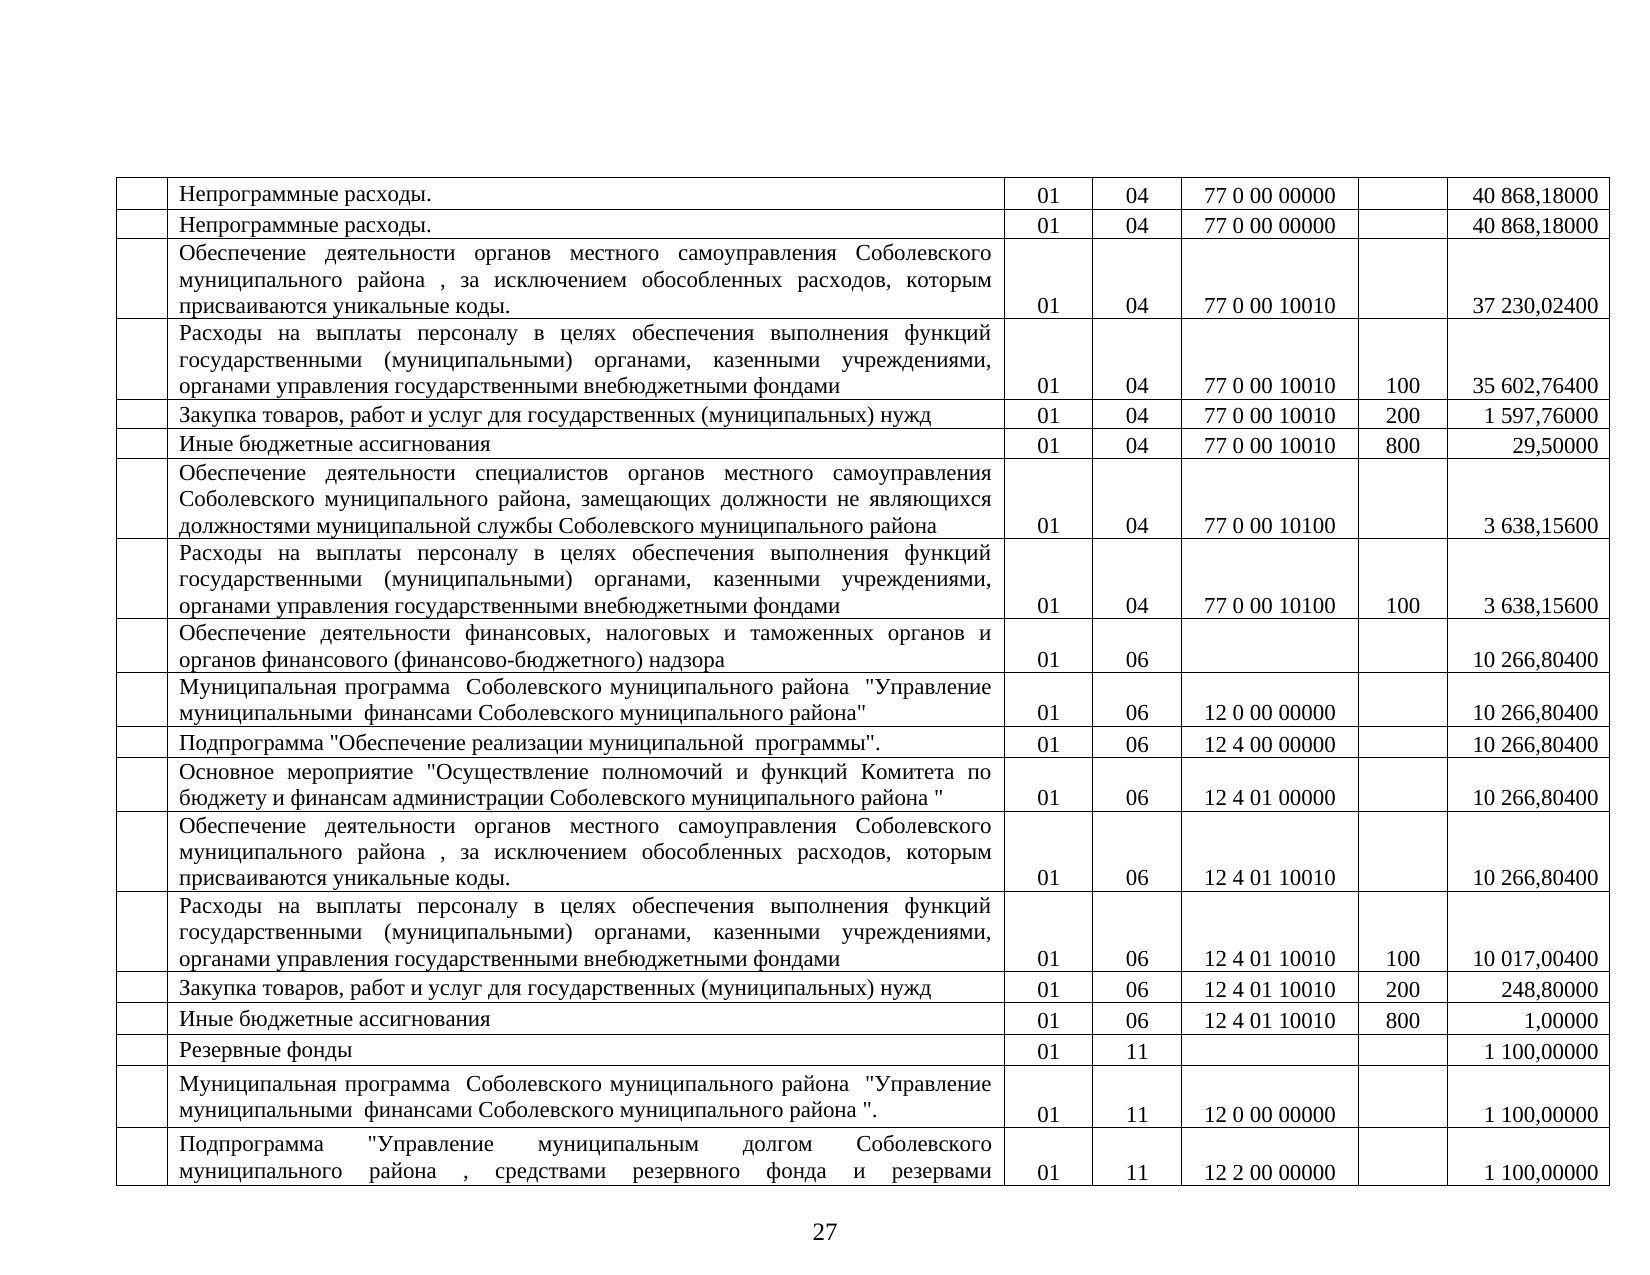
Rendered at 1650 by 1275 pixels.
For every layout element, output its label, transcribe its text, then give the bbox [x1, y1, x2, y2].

table_cell 77 0 00 10100 [1182, 459, 1358, 538]
table_cell Резервные фонды [168, 1035, 1004, 1065]
table_cell 06 [1093, 758, 1181, 811]
table_cell 06 [1093, 972, 1181, 1002]
table_cell [117, 758, 167, 811]
table_cell 12 4 00 00000 [1182, 727, 1358, 757]
table_cell 800 [1359, 1003, 1447, 1033]
table_cell 11 [1093, 1128, 1181, 1185]
table_cell 77 0 00 10010 [1182, 400, 1358, 428]
table_cell 01 [1005, 210, 1092, 238]
table_cell 06 [1093, 892, 1181, 971]
table_cell Закупка товаров, работ и услуг для государственных (муниципальных) нужд [168, 400, 1004, 428]
table_cell 01 [1005, 1035, 1092, 1065]
table_cell 01 [1005, 727, 1092, 757]
table_cell [117, 429, 167, 458]
table_cell 04 [1093, 429, 1181, 458]
table_cell [1182, 619, 1358, 672]
table_cell 77 0 00 10010 [1182, 429, 1358, 458]
table_cell 01 [1005, 239, 1092, 318]
table_cell 12 4 01 10010 [1182, 812, 1358, 891]
table_cell 77 0 00 00000 [1182, 178, 1358, 208]
table_cell [117, 178, 167, 208]
table_cell 11 [1093, 1066, 1181, 1127]
table_cell [1359, 459, 1447, 538]
table_cell [1359, 210, 1447, 238]
table_cell 01 [1005, 400, 1092, 428]
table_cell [168, 1128, 1004, 1185]
table_cell Обеспечение деятельности органов местного самоуправления Соболевского муниципального района , за исключением обособленных расходов, которым присваиваются уникальные коды. [168, 239, 1004, 318]
table_cell 01 [1005, 972, 1092, 1002]
table_cell 29,50000 [1448, 429, 1609, 458]
table_cell 12 4 01 10010 [1182, 1003, 1358, 1033]
table_cell 12 0 00 00000 [1182, 673, 1358, 726]
table_cell 100 [1359, 319, 1447, 398]
table_cell 1 597,76000 [1448, 400, 1609, 428]
table_cell [1359, 727, 1447, 757]
table_cell 10 266,80400 [1448, 812, 1609, 891]
table_cell 12 0 00 00000 [1182, 1066, 1358, 1127]
table_cell 06 [1093, 619, 1181, 672]
table_cell 01 [1005, 892, 1092, 971]
table_cell [117, 673, 167, 726]
table_cell Муниципальная программа Соболевского муниципального района "Управление муниципальными финансами Соболевского муниципального района" [168, 673, 1004, 726]
table_cell 1 100,00000 [1448, 1128, 1609, 1185]
table_cell 04 [1093, 210, 1181, 238]
table_cell 06 [1093, 727, 1181, 757]
table_cell 1 100,00000 [1448, 1066, 1609, 1127]
table_cell Иные бюджетные ассигнования [168, 429, 1004, 458]
table_cell [117, 727, 167, 757]
table_cell [117, 459, 167, 538]
table_cell [117, 972, 167, 1002]
table_cell 3 638,15600 [1448, 459, 1609, 538]
table_cell 01 [1005, 1128, 1092, 1185]
table_cell 10 017,00400 [1448, 892, 1609, 971]
table_cell 01 [1005, 539, 1092, 618]
table_cell 12 4 01 10010 [1182, 892, 1358, 971]
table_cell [168, 178, 1004, 208]
table_cell 01 [1005, 429, 1092, 458]
table_cell 100 [1359, 892, 1447, 971]
table_cell [1359, 758, 1447, 811]
table_cell Непрограммные расходы. [168, 210, 1004, 238]
table_cell 01 [1005, 1066, 1092, 1127]
table_cell Закупка товаров, работ и услуг для государственных (муниципальных) нужд [168, 972, 1004, 1002]
table_cell 06 [1093, 1003, 1181, 1033]
table_cell 01 [1005, 812, 1092, 891]
table_cell 01 [1005, 459, 1092, 538]
table_cell Подпрограмма "Обеспечение реализации муниципальной программы". [168, 727, 1004, 757]
table_cell 12 4 01 10010 [1182, 972, 1358, 1002]
table_cell [1359, 1066, 1447, 1127]
table_cell 200 [1359, 972, 1447, 1002]
table_cell [117, 1066, 167, 1127]
table_cell 10 266,80400 [1448, 727, 1609, 757]
table_cell 77 0 00 00000 [1182, 210, 1358, 238]
table_cell Муниципальная программа Соболевского муниципального района "Управление муниципальными финансами Соболевского муниципального района ". [168, 1066, 1004, 1127]
table_cell Основное мероприятие "Осуществление полномочий и функций Комитета по бюджету и финансам администрации Соболевского муниципального района " [168, 758, 1004, 811]
table_cell 01 [1005, 178, 1092, 208]
table_cell 77 0 00 10010 [1182, 319, 1358, 398]
table_cell [117, 892, 167, 971]
table_cell [117, 400, 167, 428]
table_cell 100 [1359, 539, 1447, 618]
table_cell 04 [1093, 178, 1181, 208]
table_cell [117, 812, 167, 891]
table_cell Иные бюджетные ассигнования [168, 1003, 1004, 1033]
table_cell 01 [1005, 673, 1092, 726]
table_cell [117, 210, 167, 238]
table_cell [117, 619, 167, 672]
table_cell [117, 1128, 167, 1185]
table_cell 248,80000 [1448, 972, 1609, 1002]
table_cell [1359, 619, 1447, 672]
table_cell 12 2 00 00000 [1182, 1128, 1358, 1185]
table_cell [1182, 1035, 1358, 1065]
table_cell 40 868,18000 [1448, 210, 1609, 238]
table_cell 37 230,02400 [1448, 239, 1609, 318]
table_cell 77 0 00 10010 [1182, 239, 1358, 318]
table_cell 10 266,80400 [1448, 619, 1609, 672]
table_cell [1359, 178, 1447, 208]
table_cell 77 0 00 10100 [1182, 539, 1358, 618]
table_cell 10 266,80400 [1448, 673, 1609, 726]
table_cell [117, 539, 167, 618]
table_cell 01 [1005, 619, 1092, 672]
table_cell [117, 319, 167, 398]
table_cell 04 [1093, 400, 1181, 428]
table_cell 1,00000 [1448, 1003, 1609, 1033]
table_cell 04 [1093, 539, 1181, 618]
table_cell 200 [1359, 400, 1447, 428]
table_cell 06 [1093, 812, 1181, 891]
table_cell 35 602,76400 [1448, 319, 1609, 398]
table_cell [1359, 673, 1447, 726]
table_cell Обеспечение деятельности финансовых, налоговых и таможенных органов и органов финансового (финансово-бюджетного) надзора [168, 619, 1004, 672]
table_cell 04 [1093, 459, 1181, 538]
table_cell [1359, 1128, 1447, 1185]
table_cell 04 [1093, 239, 1181, 318]
table_cell 10 266,80400 [1448, 758, 1609, 811]
table_cell [117, 1003, 167, 1033]
table_cell 01 [1005, 1003, 1092, 1033]
table_cell [1359, 812, 1447, 891]
table_cell [1359, 239, 1447, 318]
table_cell 12 4 01 00000 [1182, 758, 1358, 811]
table_cell [117, 1035, 167, 1065]
table_cell Обеспечение деятельности специалистов органов местного самоуправления Соболевского муниципального района, замещающих должности не являющихся должностями муниципальной службы Соболевского муниципального района [168, 459, 1004, 538]
table_cell 800 [1359, 429, 1447, 458]
table_cell 11 [1093, 1035, 1181, 1065]
table_cell 04 [1093, 319, 1181, 398]
table_cell Обеспечение деятельности органов местного самоуправления Соболевского муниципального района , за исключением обособленных расходов, которым присваиваются уникальные коды. [168, 812, 1004, 891]
table_cell 01 [1005, 758, 1092, 811]
table_cell 3 638,15600 [1448, 539, 1609, 618]
table_cell 06 [1093, 673, 1181, 726]
table_cell 01 [1005, 319, 1092, 398]
table_cell [1359, 1035, 1447, 1065]
table_cell 1 100,00000 [1448, 1035, 1609, 1065]
table_cell [117, 239, 167, 318]
table_cell 40 868,18000 [1448, 178, 1609, 208]
